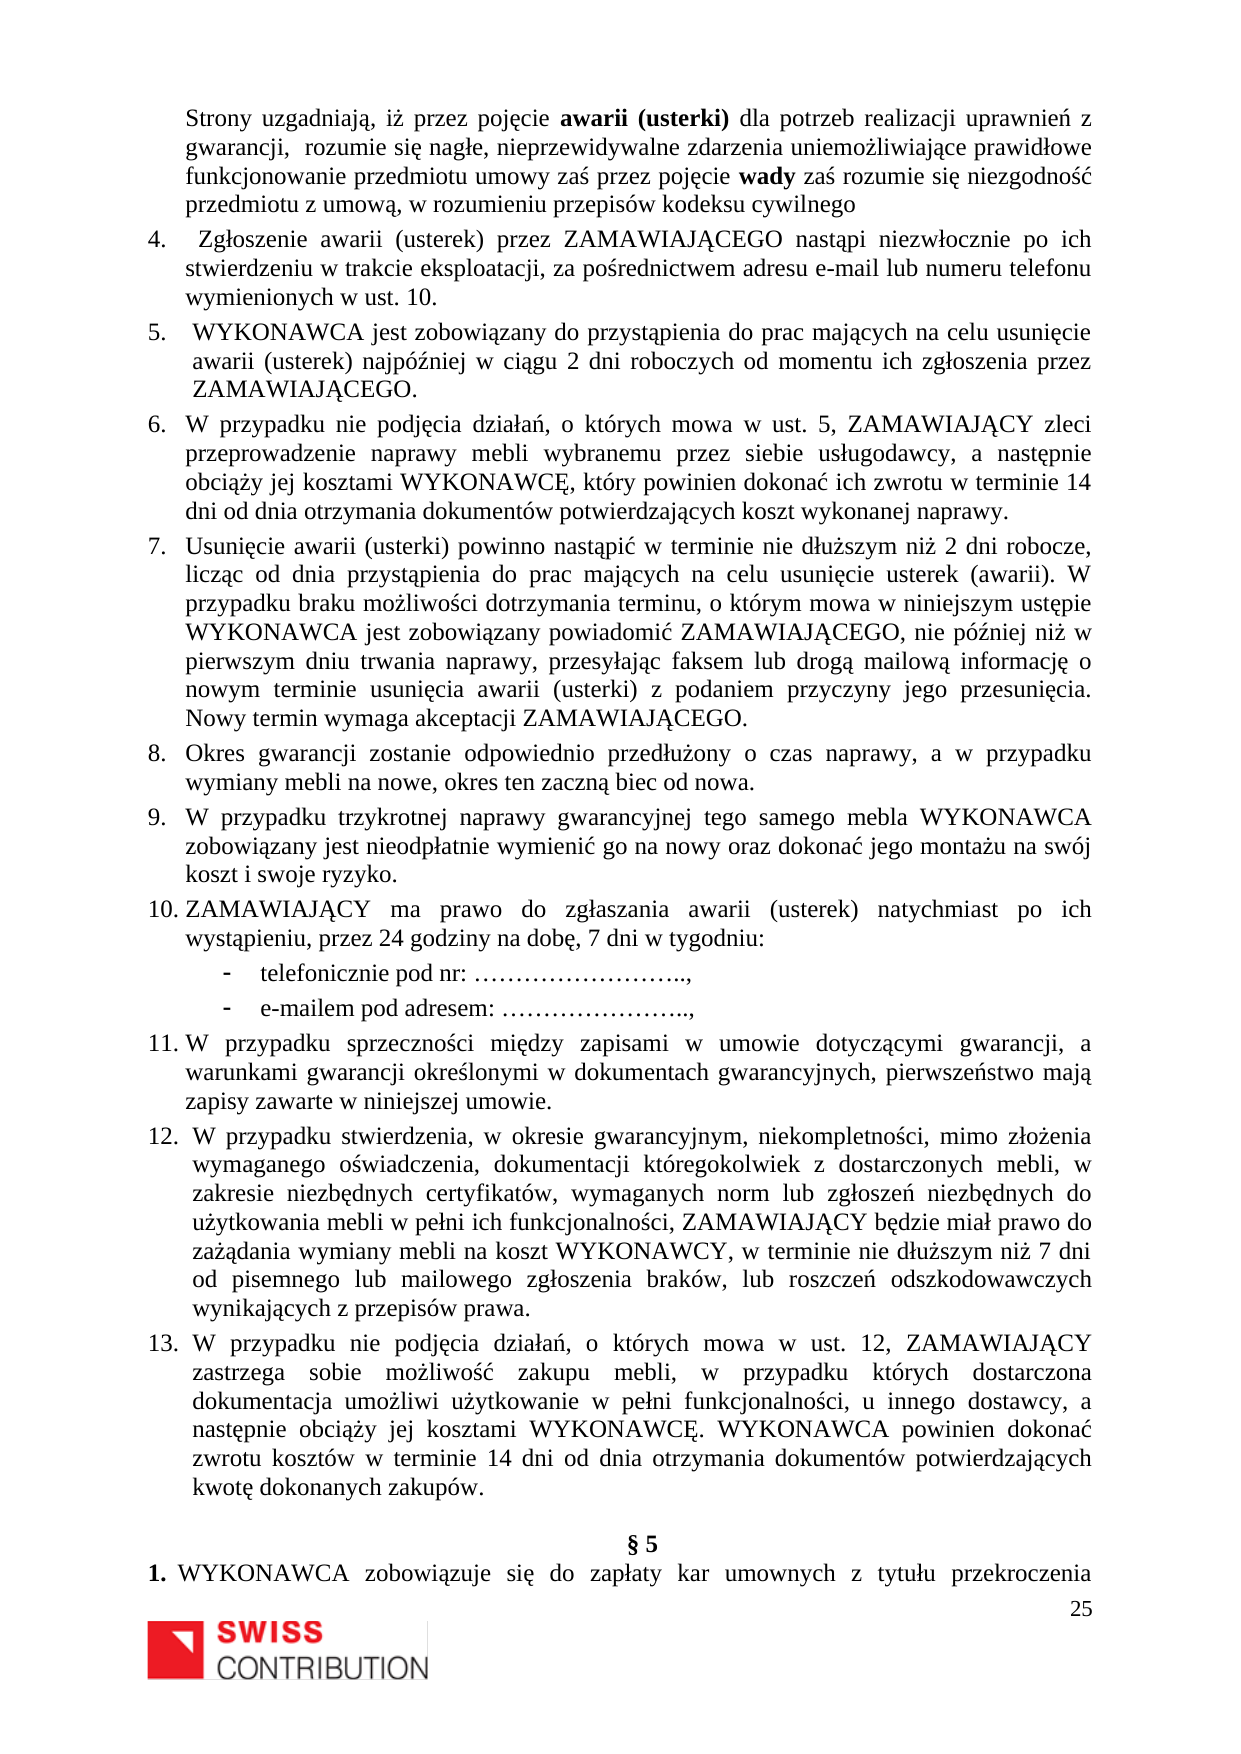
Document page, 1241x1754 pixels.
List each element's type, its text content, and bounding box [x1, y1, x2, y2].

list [148, 103, 1092, 218]
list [148, 1558, 1092, 1587]
list W przypadku nie podjęcia działań, o których mowa w ust. 5, ZAMAWIAJĄCY zleci przeprowadzenie naprawy mebli wybranemu przez siebie usługodawcy, a następnie obciąży jej kosztami WYKONAWCĘ, który powinien dokonać ich zwrotu w terminie 14 dni od dnia otrzymania dokumentów potwierdzających koszt wykonanej naprawy. [148, 409, 1092, 524]
list Zgłoszenie awarii (usterek) przez ZAMAWIAJĄCEGO nastąpi niezwłocznie po ich stwierdzeniu w trakcie eksploatacji, za pośrednictwem adresu e-mail lub numeru telefonu wymienionych w ust. 10. [148, 224, 1092, 311]
list W przypadku nie podjęcia działań, o których mowa w ust. 12, ZAMAWIAJĄCY zastrzega sobie możliwość zakupu mebli, w przypadku których dostarczona dokumentacja umożliwi użytkowanie w pełni funkcjonalności, u innego dostawcy, a następnie obciąży jej kosztami WYKONAWCĘ. WYKONAWCA powinien dokonać zwrotu kosztów w terminie 14 dni od dnia otrzymania dokumentów potwierdzających kwotę dokonanych zakupów. [148, 1328, 1092, 1501]
list W przypadku sprzeczności między zapisami w umowie dotyczącymi gwarancji, a warunkami gwarancji określonymi w dokumentach gwarancyjnych, pierwszeństwo mają zapisy zawarte w niniejszej umowie. [148, 1028, 1092, 1114]
list W przypadku trzykrotnej naprawy gwarancyjnej tego samego mebla WYKONAWCA zobowiązany jest nieodpłatnie wymienić go na nowy oraz dokonać jego montażu na swój koszt i swoje ryzyko. [148, 802, 1092, 888]
list Usunięcie awarii (usterki) powinno nastąpić w terminie nie dłuższym niż 2 dni robocze, licząc od dnia przystąpienia do prac mających na celu usunięcie usterek (awarii). W przypadku braku możliwości dotrzymania terminu, o którym mowa w niniejszym ustępie WYKONAWCA jest zobowiązany powiadomić ZAMAWIAJĄCEGO, nie później niż w pierwszym dniu trwania naprawy, przesyłając faksem lub drogą mailową informację o nowym terminie usunięcia awarii (usterki) z podaniem przyczyny jego przesunięcia. Nowy termin wymaga akceptacji ZAMAWIAJĄCEGO. [148, 531, 1092, 732]
list WYKONAWCA jest zobowiązany do przystąpienia do prac mających na celu usunięcie awarii (usterek) najpóźniej w ciągu 2 dni roboczych od momentu ich zgłoszenia przez ZAMAWIAJĄCEGO. [148, 317, 1092, 403]
list ZAMAWIAJĄCY ma prawo do zgłaszania awarii (usterek) natychmiast po ich wystąpieniu, przez 24 godziny na dobę, 7 dni w tygodniu: [148, 894, 1092, 952]
picture [147, 1621, 429, 1681]
list e-mailem pod adresem: ………………….., [223, 993, 1092, 1022]
list telefonicznie pod nr: …………………….., [223, 958, 1092, 987]
list W przypadku stwierdzenia, w okresie gwarancyjnym, niekompletności, mimo złożenia wymaganego oświadczenia, dokumentacji któregokolwiek z dostarczonych mebli, w zakresie niezbędnych certyfikatów, wymaganych norm lub zgłoszeń niezbędnych do użytkowania mebli w pełni ich funkcjonalności, ZAMAWIAJĄCY będzie miał prawo do zażądania wymiany mebli na koszt WYKONAWCY, w terminie nie dłuższym niż 7 dni od pisemnego lub mailowego zgłoszenia braków, lub roszczeń odszkodowawczych wynikających z przepisów prawa. [148, 1121, 1092, 1322]
list Okres gwarancji zostanie odpowiednio przedłużony o czas naprawy, a w przypadku wymiany mebli na nowe, okres ten zaczną biec od nowa. [148, 738, 1092, 796]
text § 5 [192, 1529, 1092, 1558]
